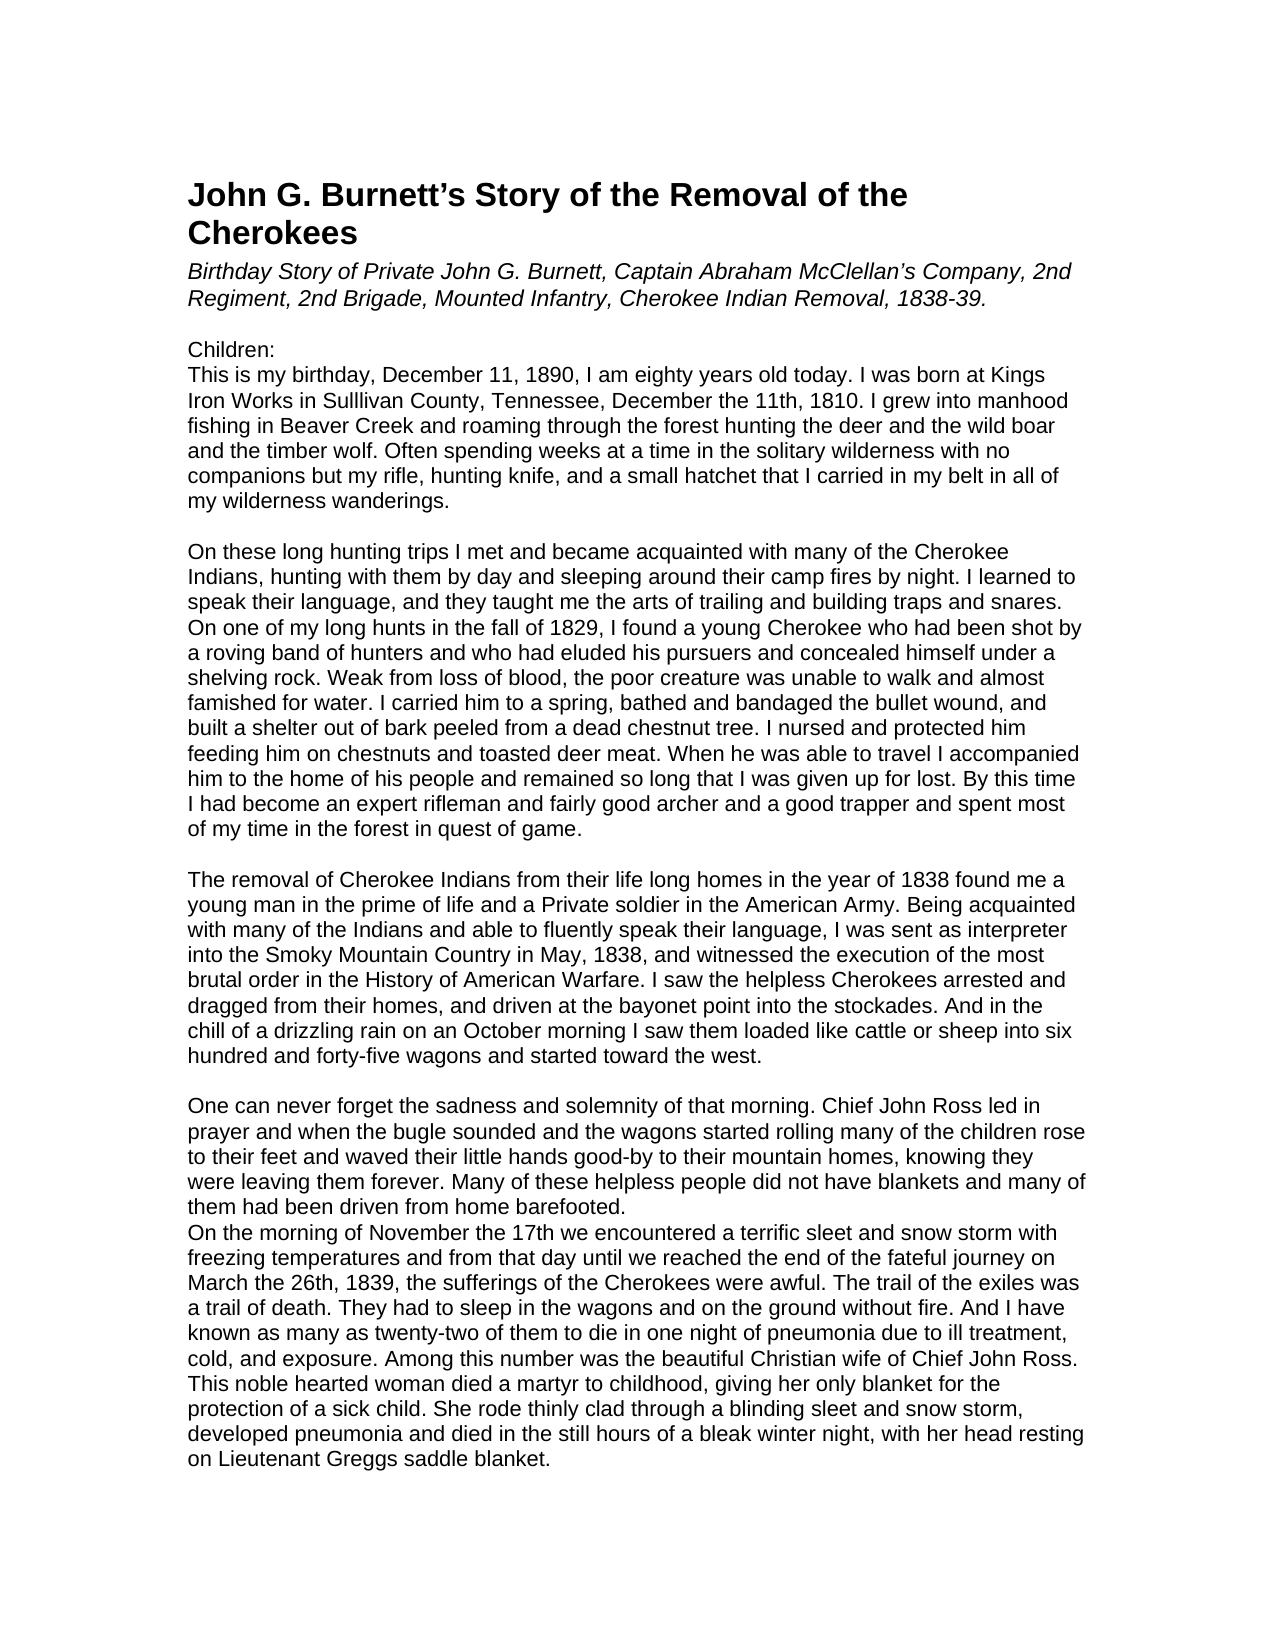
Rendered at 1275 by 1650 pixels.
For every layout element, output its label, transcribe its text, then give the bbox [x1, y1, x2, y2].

text Birthday Story of Private John G. Burnett, Captain Abraham McClellan’s Company, 2nd Regiment, 2nd Brigade, Mounted Infantry, Cherokee Indian Removal, 1838-39. [187, 258, 1087, 311]
text This is my birthday, December 11, 1890, I am eighty years old today. I was born at Kings Iron Works in Sulllivan County, Tennessee, December the 11th, 1810. I grew into manhood fishing in Beaver Creek and roaming through the forest hunting the deer and the wild boar and the timber wolf. Often spending weeks at a time in the solitary wilderness with no companions but my rifle, hunting knife, and a small hatchet that I carried in my belt in all of my wilderness wanderings. [187, 362, 1087, 514]
subtitle John G. Burnett’s Story of the Removal of the Cherokees [187, 175, 1087, 252]
text Children: [187, 337, 1087, 362]
text One can never forget the sadness and solemnity of that morning. Chief John Ross led in prayer and when the bugle sounded and the wagons started rolling many of the children rose to their feet and waved their little hands good-by to their mountain homes, knowing they were leaving them forever. Many of these helpless people did not have blankets and many of them had been driven from home barefooted. [187, 1093, 1087, 1219]
text On the morning of November the 17th we encountered a terrific sleet and snow storm with freezing temperatures and from that day until we reached the end of the fateful journey on March the 26th, 1839, the sufferings of the Cherokees were awful. The trail of the exiles was a trail of death. They had to sleep in the wagons and on the ground without fire. And I have known as many as twenty-two of them to die in one night of pneumonia due to ill treatment, cold, and exposure. Among this number was the beautiful Christian wife of Chief John Ross. This noble hearted woman died a martyr to childhood, giving her only blanket for the protection of a sick child. She rode thinly clad through a blinding sleet and snow storm, developed pneumonia and died in the still hours of a bleak winter night, with her head resting on Lieutenant Greggs saddle blanket. [187, 1219, 1087, 1472]
text On these long hunting trips I met and became acquainted with many of the Cherokee Indians, hunting with them by day and sleeping around their camp fires by night. I learned to speak their language, and they taught me the arts of trailing and building traps and snares. On one of my long hunts in the fall of 1829, I found a young Cherokee who had been shot by a roving band of hunters and who had eluded his pursuers and concealed himself under a shelving rock. Weak from loss of blood, the poor creature was unable to walk and almost famished for water. I carried him to a spring, bathed and bandaged the bullet wound, and built a shelter out of bark peeled from a dead chestnut tree. I nursed and protected him feeding him on chestnuts and toasted deer meat. When he was able to travel I accompanied him to the home of his people and remained so long that I was given up for lost. By this time I had become an expert rifleman and fairly good archer and a good trapper and spent most of my time in the forest in quest of game. [187, 539, 1087, 841]
text The removal of Cherokee Indians from their life long homes in the year of 1838 found me a young man in the prime of life and a Private soldier in the American Army. Being acquainted with many of the Indians and able to fluently speak their language, I was sent as interpreter into the Smoky Mountain Country in May, 1838, and witnessed the execution of the most brutal order in the History of American Warfare. I saw the helpless Cherokees arrested and dragged from their homes, and driven at the bayonet point into the stockades. And in the chill of a drizzling rain on an October morning I saw them loaded like cattle or sheep into six hundred and forty-five wagons and started toward the west. [187, 867, 1087, 1068]
